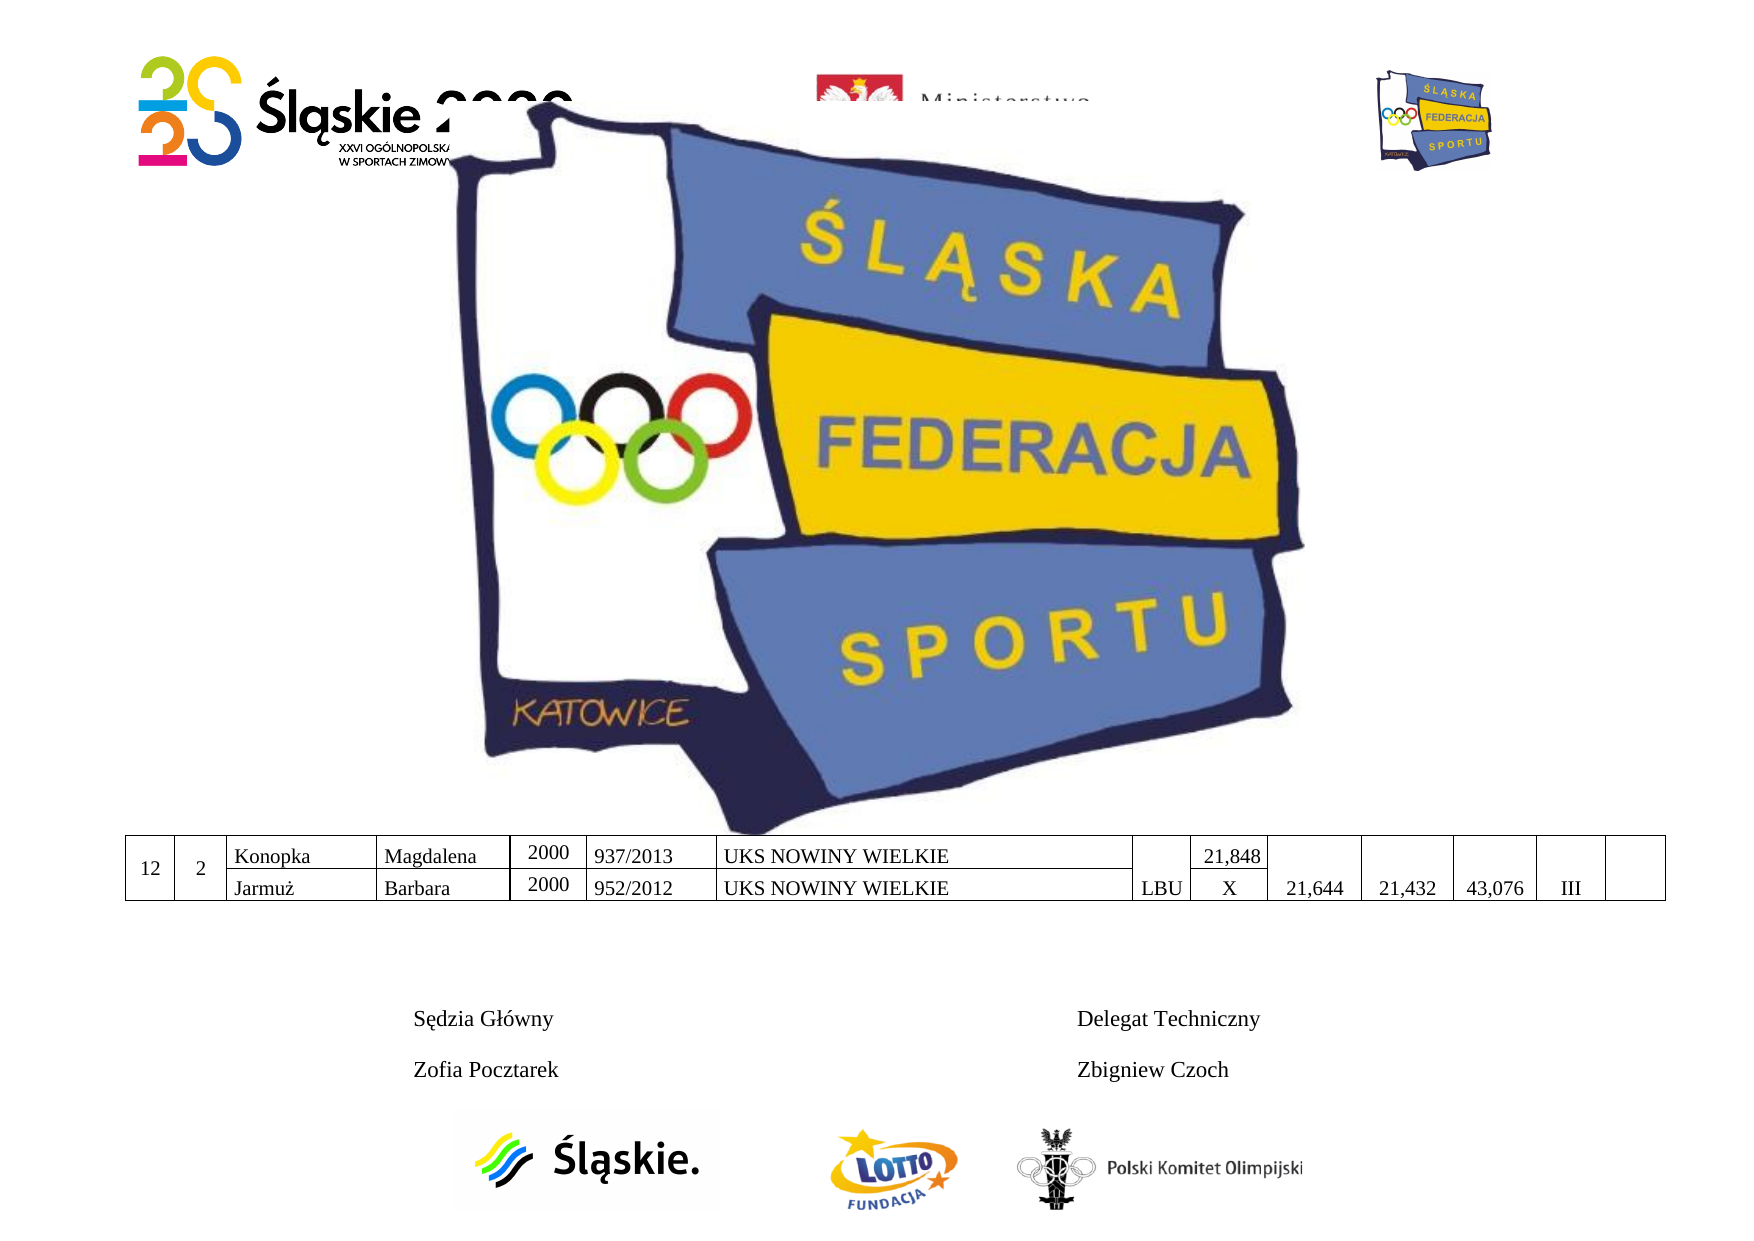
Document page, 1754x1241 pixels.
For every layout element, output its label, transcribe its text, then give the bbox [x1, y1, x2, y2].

table_cell Konopka [227, 836, 376, 868]
table_cell LBU [1133, 836, 1190, 900]
table_cell 2 [175, 836, 226, 900]
table_cell Magdalena [377, 836, 509, 868]
text Zofia Pocztarek Zbigniew Czoch [413, 1056, 1636, 1083]
picture [1376, 70, 1492, 171]
table_cell X [1191, 869, 1267, 900]
table_cell 2000 [511, 869, 586, 900]
table_cell 2000 [511, 836, 586, 868]
picture [817, 1128, 1303, 1210]
text Sędzia Główny Delegat Techniczny [339, 1005, 1636, 1032]
table_cell Jarmuż [227, 869, 376, 900]
table_cell 937/2013 [587, 836, 716, 868]
picture [138, 56, 1305, 835]
table_cell UKS NOWINY WIELKIE [717, 836, 1132, 868]
picture [453, 1110, 720, 1210]
table_cell 12 [126, 836, 174, 900]
table_cell UKS NOWINY WIELKIE [717, 869, 1132, 900]
table_cell III [1537, 836, 1605, 900]
table_cell Barbara [377, 869, 509, 900]
table_cell [1606, 836, 1665, 900]
table_cell 952/2012 [587, 869, 716, 900]
table_cell 21,644 [1268, 836, 1361, 900]
table_cell 21,848 [1191, 836, 1267, 868]
table_cell 21,432 [1362, 836, 1453, 900]
table_cell 43,076 [1454, 836, 1536, 900]
